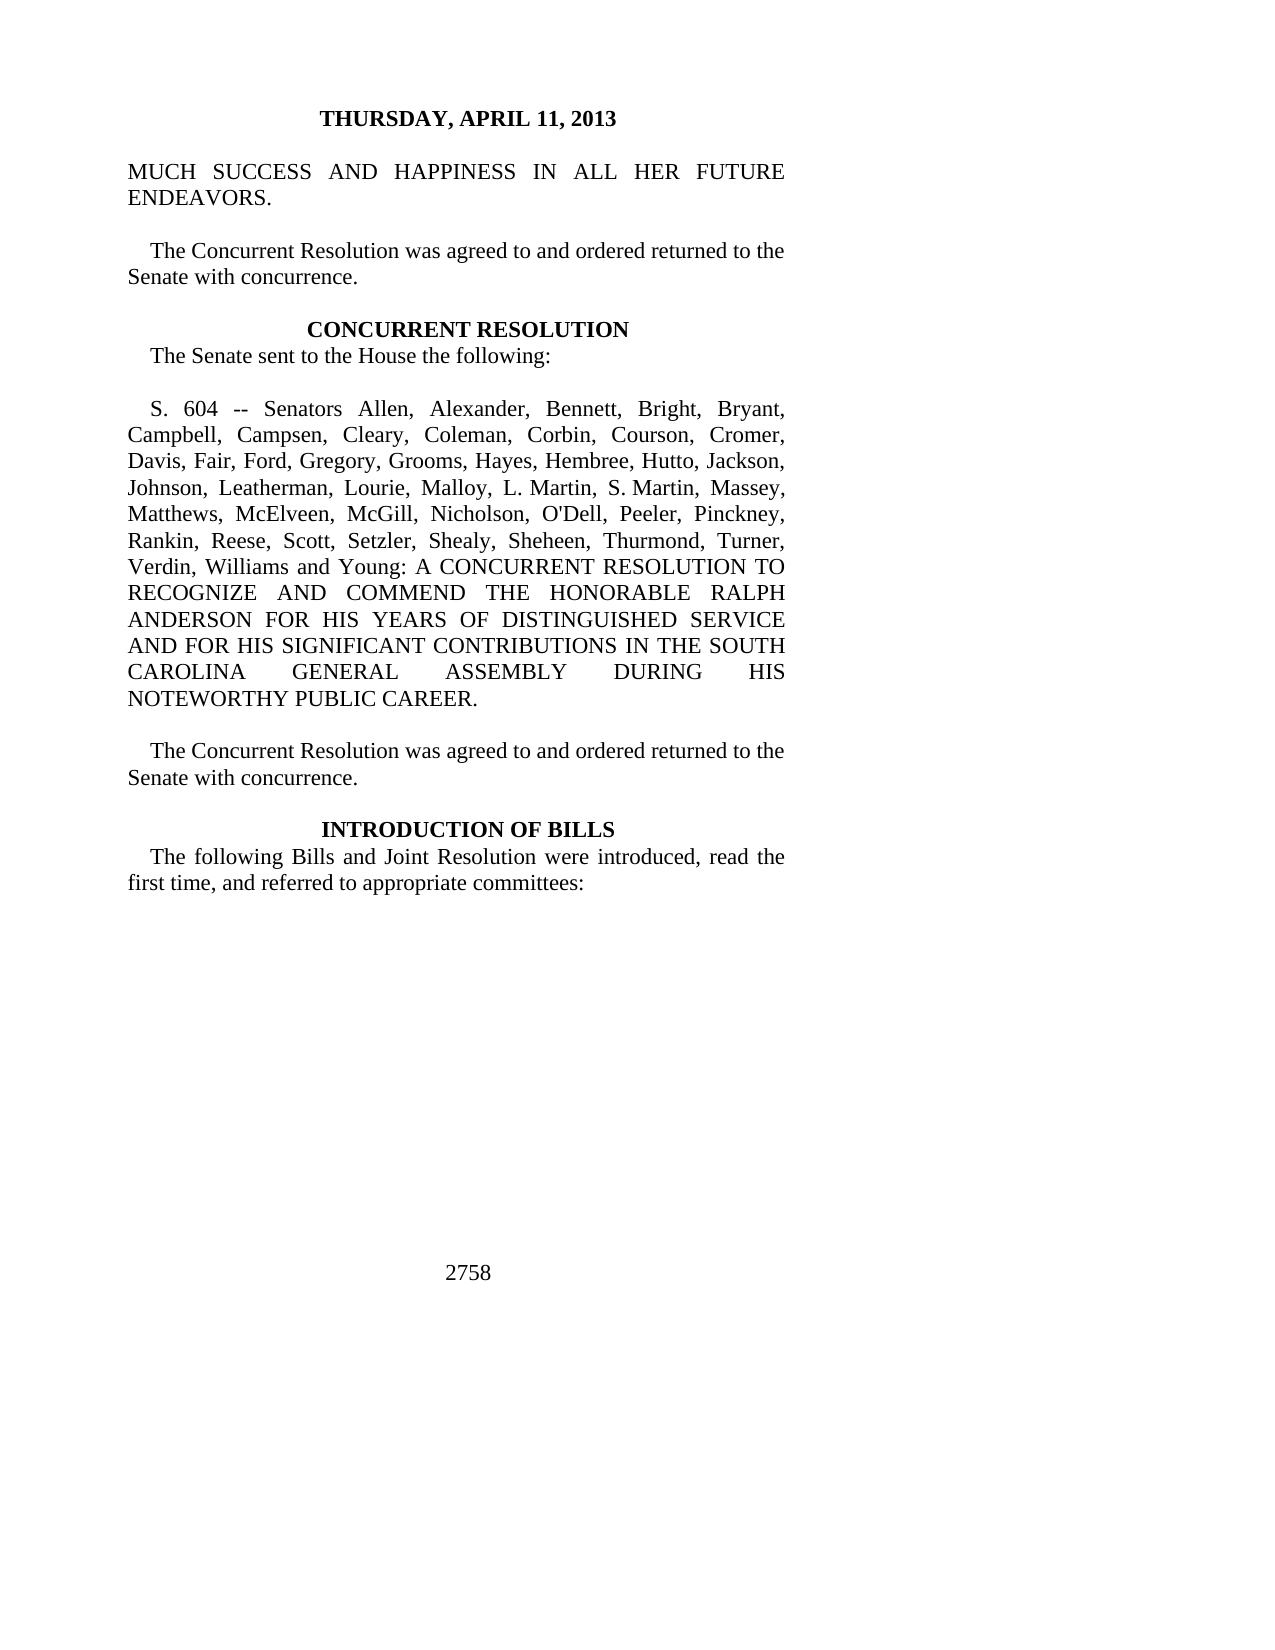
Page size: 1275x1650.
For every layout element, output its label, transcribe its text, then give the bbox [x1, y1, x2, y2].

text The Senate sent to the House the following: [127, 342, 786, 368]
text The Concurrent Resolution was agreed to and ordered returned to the Senate with concurrence. [127, 737, 786, 790]
text INTRODUCTION OF BILLS [127, 817, 786, 843]
text MUCH SUCCESS AND HAPPINESS IN ALL HER FUTURE ENDEAVORS. [127, 158, 786, 210]
text The Concurrent Resolution was agreed to and ordered returned to the Senate with concurrence. [127, 237, 786, 289]
text CONCURRENT RESOLUTION [127, 316, 786, 342]
text The following Bills and Joint Resolution were introduced, read the first time, and referred to appropriate committees: [127, 843, 786, 896]
text S. 604 -- Senators Allen, Alexander, Bennett, Bright, Bryant, Campbell, Campsen, Cleary, Coleman, Corbin, Courson, Cromer, Davis, Fair, Ford, Gregory, Grooms, Hayes, Hembree, Hutto, Jackson, Johnson, Leatherman, Lourie, Malloy, L. Martin, S. Martin, Massey, Matthews, McElveen, McGill, Nicholson, O'Dell, Peeler, Pinckney, Rankin, Reese, Scott, Setzler, Shealy, Sheheen, Thurmond, Turner, Verdin, Williams and Young: A CONCURRENT RESOLUTION TO RECOGNIZE AND COMMEND THE HONORABLE RALPH ANDERSON FOR HIS YEARS OF DISTINGUISHED SERVICE AND FOR HIS SIGNIFICANT CONTRIBUTIONS IN THE SOUTH CAROLINA GENERAL ASSEMBLY DURING HIS NOTEWORTHY PUBLIC CAREER. [127, 395, 786, 711]
